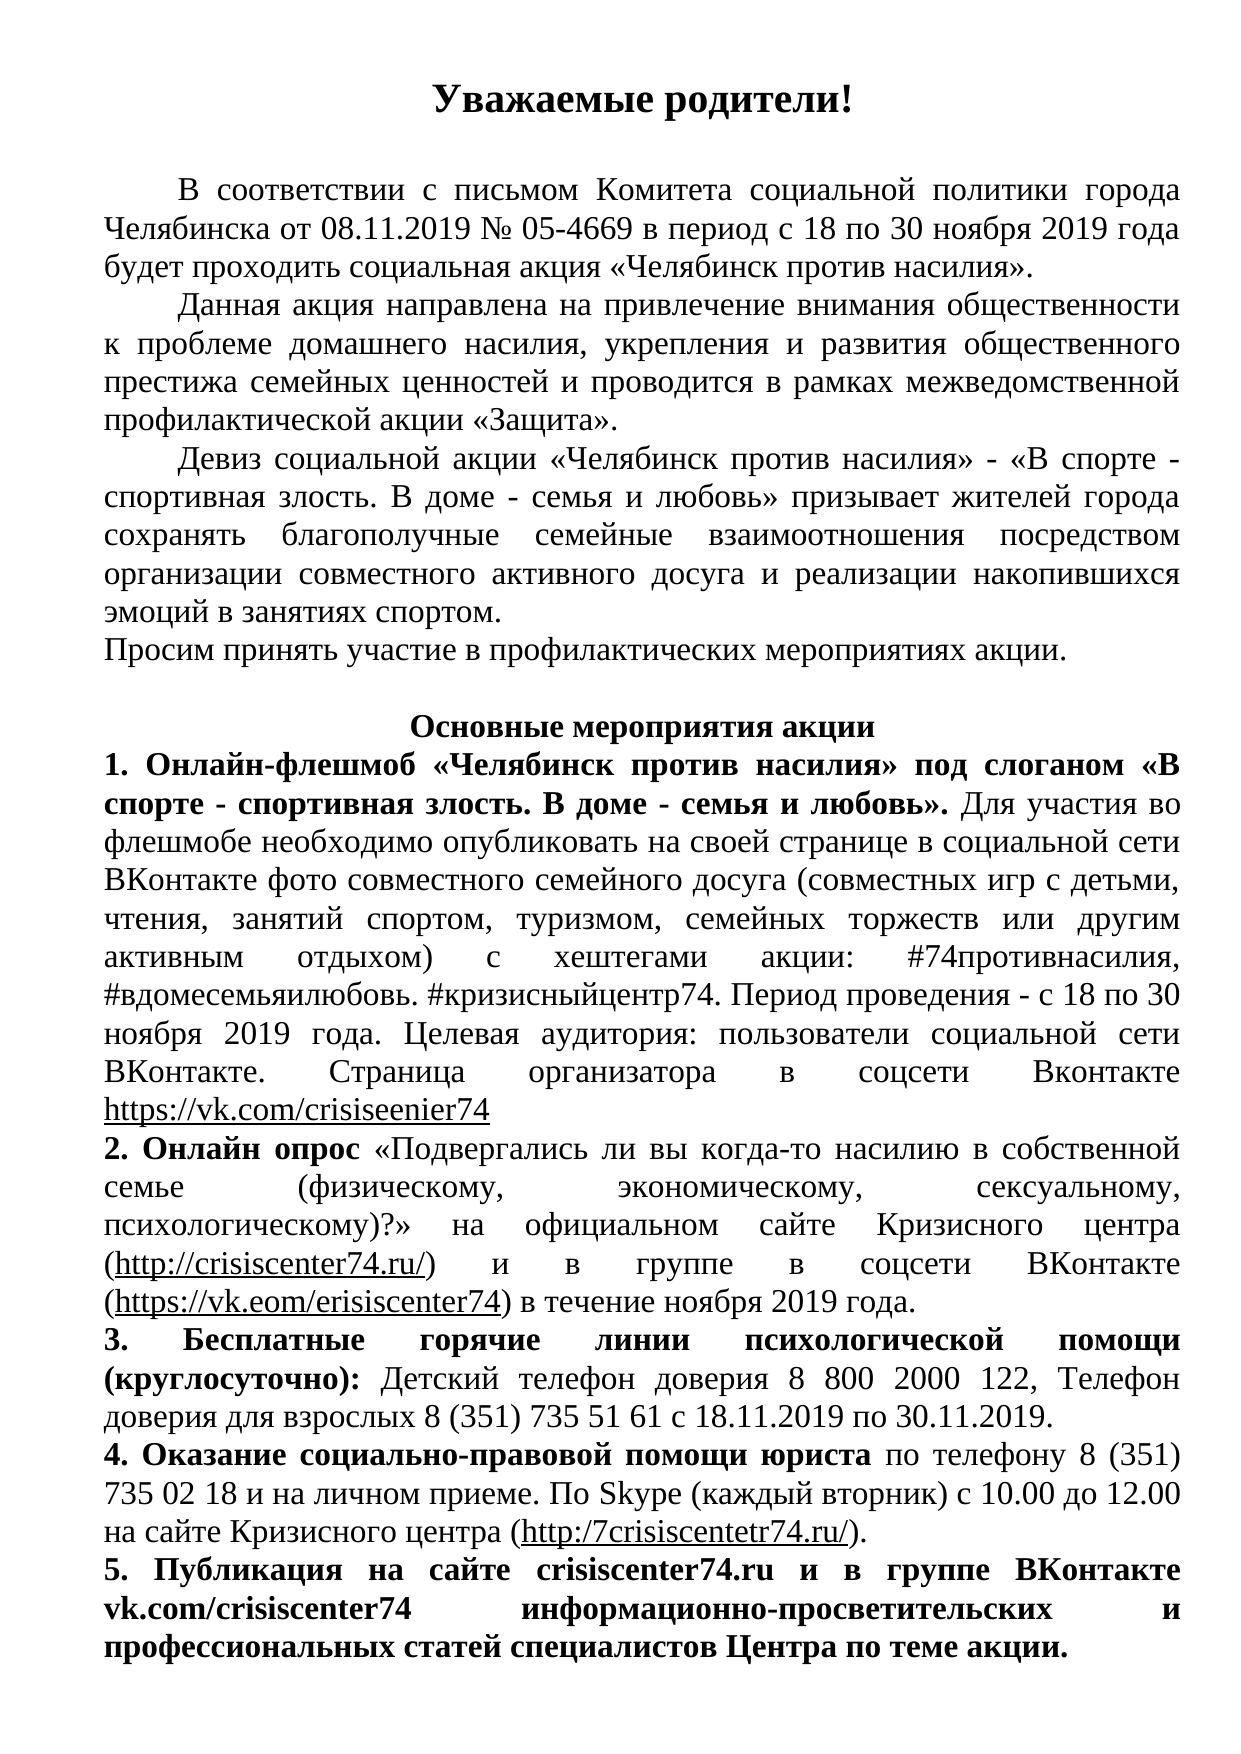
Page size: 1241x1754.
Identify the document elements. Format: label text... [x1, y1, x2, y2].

text Данная акция направлена на привлечение внимания общественности к проблеме домашнего насилия, укрепления и развития общественного престижа семейных ценностей и проводится в рамках межведомственной профилактической акции «Защита». [103, 285, 1181, 438]
text Основные мероприятия акции [103, 706, 1181, 745]
text Просим принять участие в профилактических мероприятиях акции. [103, 630, 1181, 668]
text Уважаемые родители! [103, 74, 1181, 122]
text 3. Бесплатные горячие линии психологической помощи (круглосуточно): Детский телефон доверия 8 800 2000 122, Телефон доверия для взрослых 8 (351) 735 51 61 с 18.11.2019 по 30.11.2019. [103, 1320, 1181, 1435]
text 2. Онлайн опрос «Подвергались ли вы когда-то насилию в собственной семье (физическому, экономическому, сексуальному, психологическому)?» на официальном сайте Кризисного центра (http://crisiscenter74.ru/) и в группе в соцсети ВКонтакте (https://vk.eom/erisiscenter74) в течение ноября 2019 года. [103, 1128, 1181, 1320]
text 4. Оказание социально-правовой помощи юриста по телефону 8 (351) 735 02 18 и на личном приеме. По Skype (каждый вторник) с 10.00 до 12.00 на сайте Кризисного центра (http:/7crisiscentetr74.ru/). [103, 1435, 1181, 1550]
text 1. Онлайн-флешмоб «Челябинск против насилия» под слоганом «В спорте - спортивная злость. В доме - семья и любовь». Для участия во флешмобе необходимо опубликовать на своей странице в социальной сети ВКонтакте фото совместного семейного досуга (совместных игр с детьми, чтения, занятий спортом, туризмом, семейных торжеств или другим активным отдыхом) с хештегами акции: #74противнасилия, #вдомесемьяилюбовь. #кризисныйцентр74. Период проведения - с 18 по 30 ноября 2019 года. Целевая аудитория: пользователи социальной сети ВКонтакте. Страница организатора в соцсети Вконтакте https://vk.com/crisiseenier74 [103, 745, 1181, 1128]
text В соответствии с письмом Комитета социальной политики города Челябинска от 08.11.2019 № 05-4669 в период с 18 по 30 ноября 2019 года будет проходить социальная акция «Челябинск против насилия». [103, 170, 1181, 285]
text Девиз социальной акции «Челябинск против насилия» - «В спорте - спортивная злость. В доме - семья и любовь» призывает жителей города сохранять благополучные семейные взаимоотношения посредством организации совместного активного досуга и реализации накопившихся эмоций в занятиях спортом. [103, 438, 1181, 630]
text 5. Публикация на сайте crisiscenter74.ru и в группе ВКонтакте vk.com/crisiscenter74 информационно-просветительских и профессиональных статей специалистов Центра по теме акции. [103, 1550, 1181, 1665]
